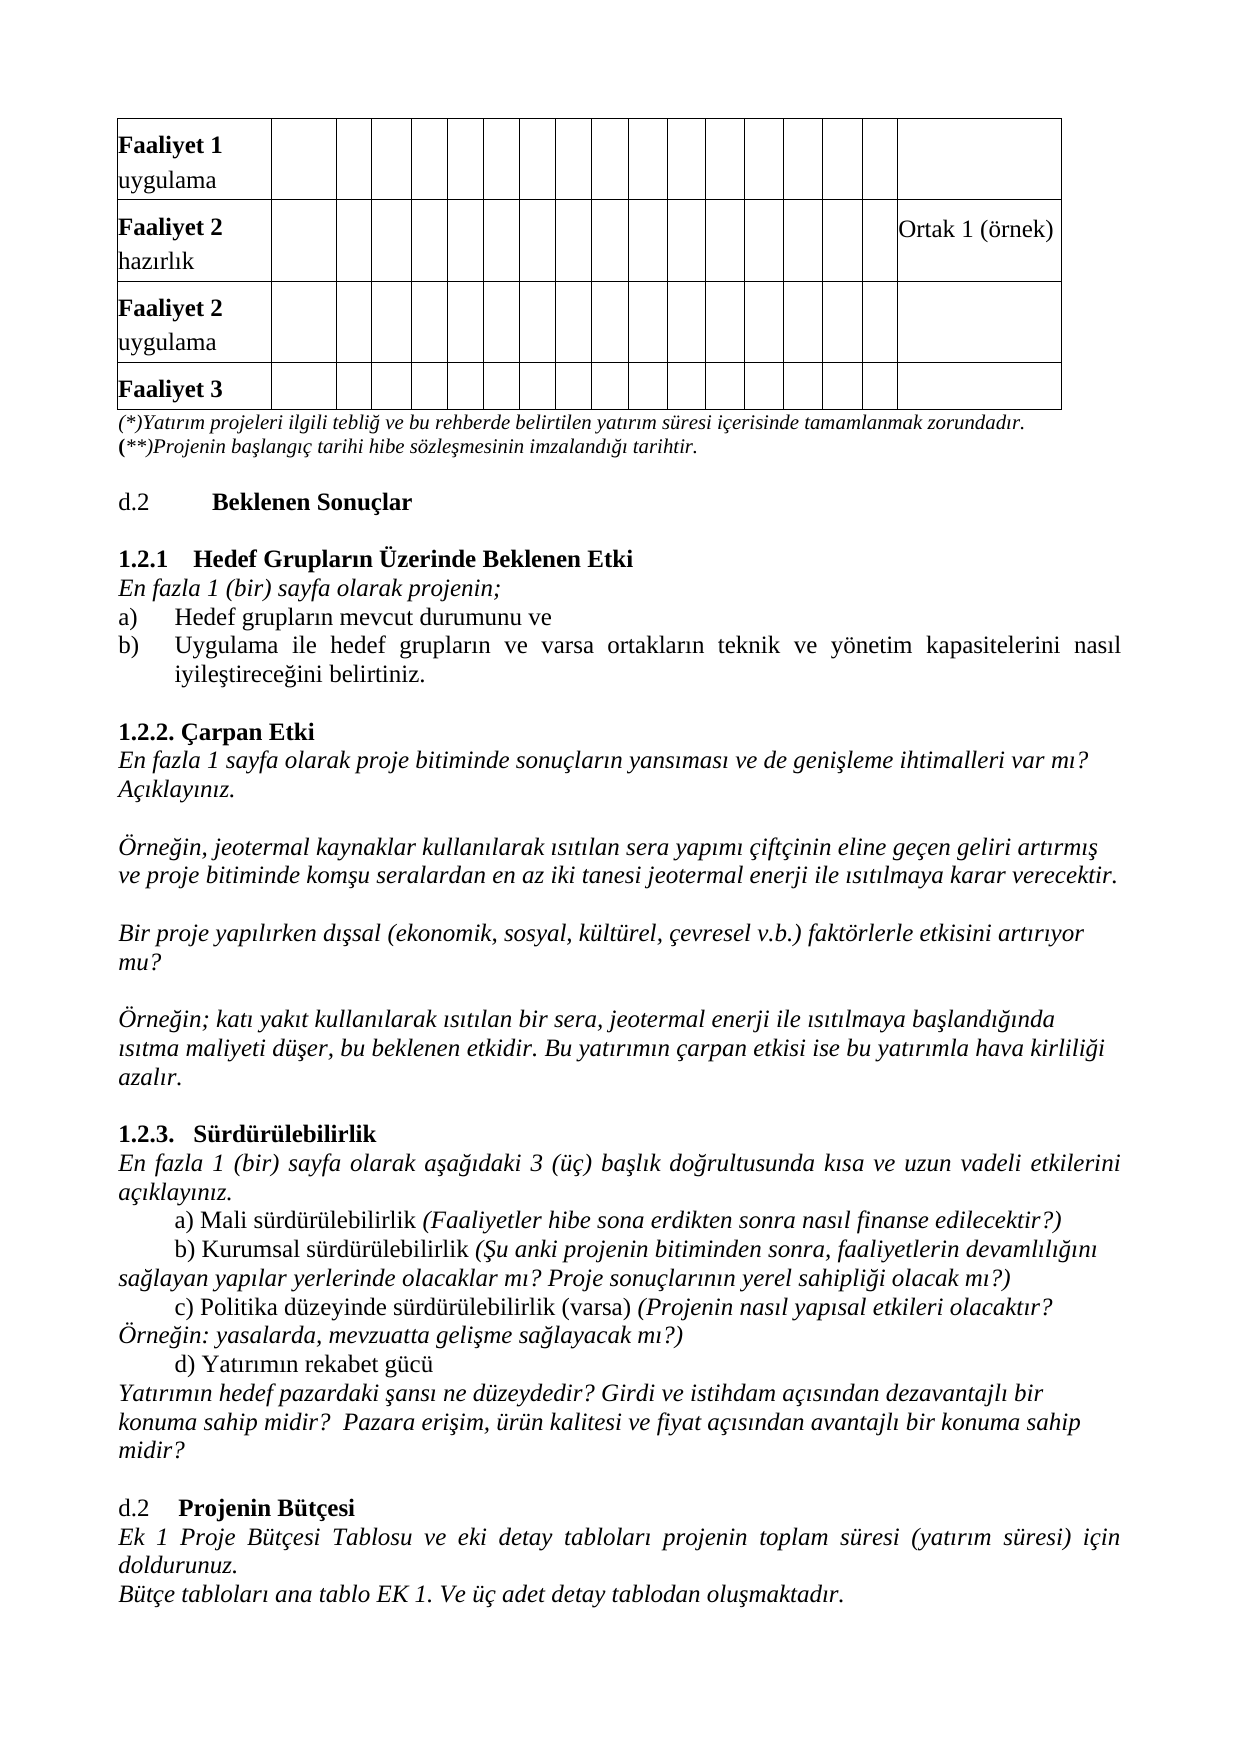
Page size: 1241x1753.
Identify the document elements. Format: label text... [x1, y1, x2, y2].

table_cell [272, 200, 336, 281]
table_cell [629, 363, 667, 409]
table_cell Faaliyet 1 uygulama [118, 119, 271, 199]
table_cell Ortak 1 (örnek) [898, 200, 1061, 281]
table_cell [556, 363, 591, 409]
table_cell [448, 200, 483, 281]
text d) Yatırımın rekabet gücü [118, 1349, 1122, 1378]
table_cell [863, 363, 897, 409]
table_cell [706, 282, 744, 362]
table_cell [823, 119, 862, 199]
table_cell [372, 119, 411, 199]
text b) Uygulama ile hedef grupların ve varsa ortakların teknik ve yönetim kapasitelerini nasıl iyileştireceğini belirtiniz. [118, 630, 1122, 688]
table_cell [337, 282, 371, 362]
text a) Hedef grupların mevcut durumunu ve [118, 602, 1122, 630]
text 1.2.3. Sürdürülebilirlik [118, 1119, 1122, 1148]
table_cell [372, 200, 411, 281]
table_cell [668, 282, 705, 362]
table_cell [863, 200, 897, 281]
text En fazla 1 (bir) sayfa olarak projenin; [118, 573, 1122, 602]
text (**)Projenin başlangıç tarihi hibe sözleşmesinin imzalandığı tarihtir. [118, 434, 1122, 458]
text Örneğin; katı yakıt kullanılarak ısıtılan bir sera, jeotermal enerji ile ısıtılmaya başlandığında ısıtma maliyeti düşer, bu beklenen etkidir. Bu yatırımın çarpan etkisi ise bu yatırımla hava kirliliği azalır. [118, 1004, 1122, 1090]
text En fazla 1 sayfa olarak proje bitiminde sonuçların yansıması ve de genişleme ihtimalleri var mı? Açıklayınız. [118, 745, 1122, 803]
table_cell [484, 363, 519, 409]
table_cell [629, 282, 667, 362]
text b) Kurumsal sürdürülebilirlik (Şu anki projenin bitiminden sonra, faaliyetlerin devamlılığını sağlayan yapılar yerlerinde olacaklar mı? Proje sonuçlarının yerel sahipliği olacak mı?) [118, 1234, 1122, 1292]
table_cell [706, 363, 744, 409]
table_cell [745, 282, 783, 362]
table_cell [484, 200, 519, 281]
text En fazla 1 (bir) sayfa olarak aşağıdaki 3 (üç) başlık doğrultusunda kısa ve uzun vadeli etkilerini açıklayınız. [118, 1148, 1122, 1205]
table_cell [337, 200, 371, 281]
table_cell [898, 282, 1061, 362]
table_cell [448, 363, 483, 409]
text Örneğin, jeotermal kaynaklar kullanılarak ısıtılan sera yapımı çiftçinin eline geçen geliri artırmış ve proje bitiminde komşu seralardan en az iki tanesi jeotermal enerji ile ısıtılmaya karar verecektir. [118, 832, 1122, 889]
list Projenin Bütçesi [118, 1493, 1122, 1522]
table_cell [592, 282, 628, 362]
table_cell [592, 200, 628, 281]
table_cell [629, 200, 667, 281]
table_cell [520, 200, 555, 281]
table_cell [412, 282, 447, 362]
table_cell [412, 363, 447, 409]
table_cell [372, 282, 411, 362]
table_cell [668, 363, 705, 409]
table_cell [556, 200, 591, 281]
table_cell [706, 200, 744, 281]
table_cell [668, 200, 705, 281]
table_cell [784, 282, 822, 362]
table_cell [745, 200, 783, 281]
table_cell [412, 200, 447, 281]
table_cell [863, 282, 897, 362]
table_cell [784, 363, 822, 409]
table_cell [448, 119, 483, 199]
table_cell [745, 363, 783, 409]
table_cell [337, 119, 371, 199]
table_cell [272, 119, 336, 199]
table_cell [898, 363, 1061, 409]
table_cell [484, 119, 519, 199]
table_cell [823, 200, 862, 281]
table_cell [592, 363, 628, 409]
table_cell [272, 363, 336, 409]
table_cell [556, 119, 591, 199]
table_cell [629, 119, 667, 199]
table_cell [520, 282, 555, 362]
table_cell [448, 282, 483, 362]
table_cell [372, 363, 411, 409]
table_cell [520, 119, 555, 199]
text Bütçe tabloları ana tablo EK 1. Ve üç adet detay tablodan oluşmaktadır. [118, 1579, 1122, 1608]
text a) Mali sürdürülebilirlik (Faaliyetler hibe sona erdikten sonra nasıl finanse edilecektir?) [118, 1205, 1122, 1234]
text 1.2.2. Çarpan Etki [118, 717, 1122, 745]
table_cell [592, 119, 628, 199]
table_cell Faaliyet 3 [118, 363, 271, 409]
table_cell [898, 119, 1061, 199]
table_cell Faaliyet 2 hazırlık [118, 200, 271, 281]
table_cell [520, 363, 555, 409]
text Ek 1 Proje Bütçesi Tablosu ve eki detay tabloları projenin toplam süresi (yatırım süresi) için doldurunuz. [118, 1522, 1122, 1579]
table_cell [337, 363, 371, 409]
table_cell [784, 200, 822, 281]
text Yatırımın hedef pazardaki şansı ne düzeydedir? Girdi ve istihdam açısından dezavantajlı bir konuma sahip midir? Pazara erişim, ürün kalitesi ve fiyat açısından avantajlı bir konuma sahip midir? [118, 1378, 1122, 1464]
table_cell [272, 282, 336, 362]
text c) Politika düzeyinde sürdürülebilirlik (varsa) (Projenin nasıl yapısal etkileri olacaktır? Örneğin: yasalarda, mevzuatta gelişme sağlayacak mı?) [118, 1292, 1122, 1349]
text 1.2.1 Hedef Grupların Üzerinde Beklenen Etki [118, 544, 1122, 573]
table_cell [863, 119, 897, 199]
table_cell Faaliyet 2 uygulama [118, 282, 271, 362]
table_cell [745, 119, 783, 199]
table_cell [556, 282, 591, 362]
table_cell [823, 282, 862, 362]
table_cell [823, 363, 862, 409]
text (*)Yatırım projeleri ilgili tebliğ ve bu rehberde belirtilen yatırım süresi içerisinde tamamlanmak zorundadır. [118, 410, 1122, 434]
table_cell [412, 119, 447, 199]
text Bir proje yapılırken dışsal (ekonomik, sosyal, kültürel, çevresel v.b.) faktörlerle etkisini artırıyor mu? [118, 918, 1122, 975]
table_cell [484, 282, 519, 362]
list Beklenen Sonuçlar [118, 487, 1122, 515]
table_cell [706, 119, 744, 199]
table_cell [784, 119, 822, 199]
table_cell [668, 119, 705, 199]
